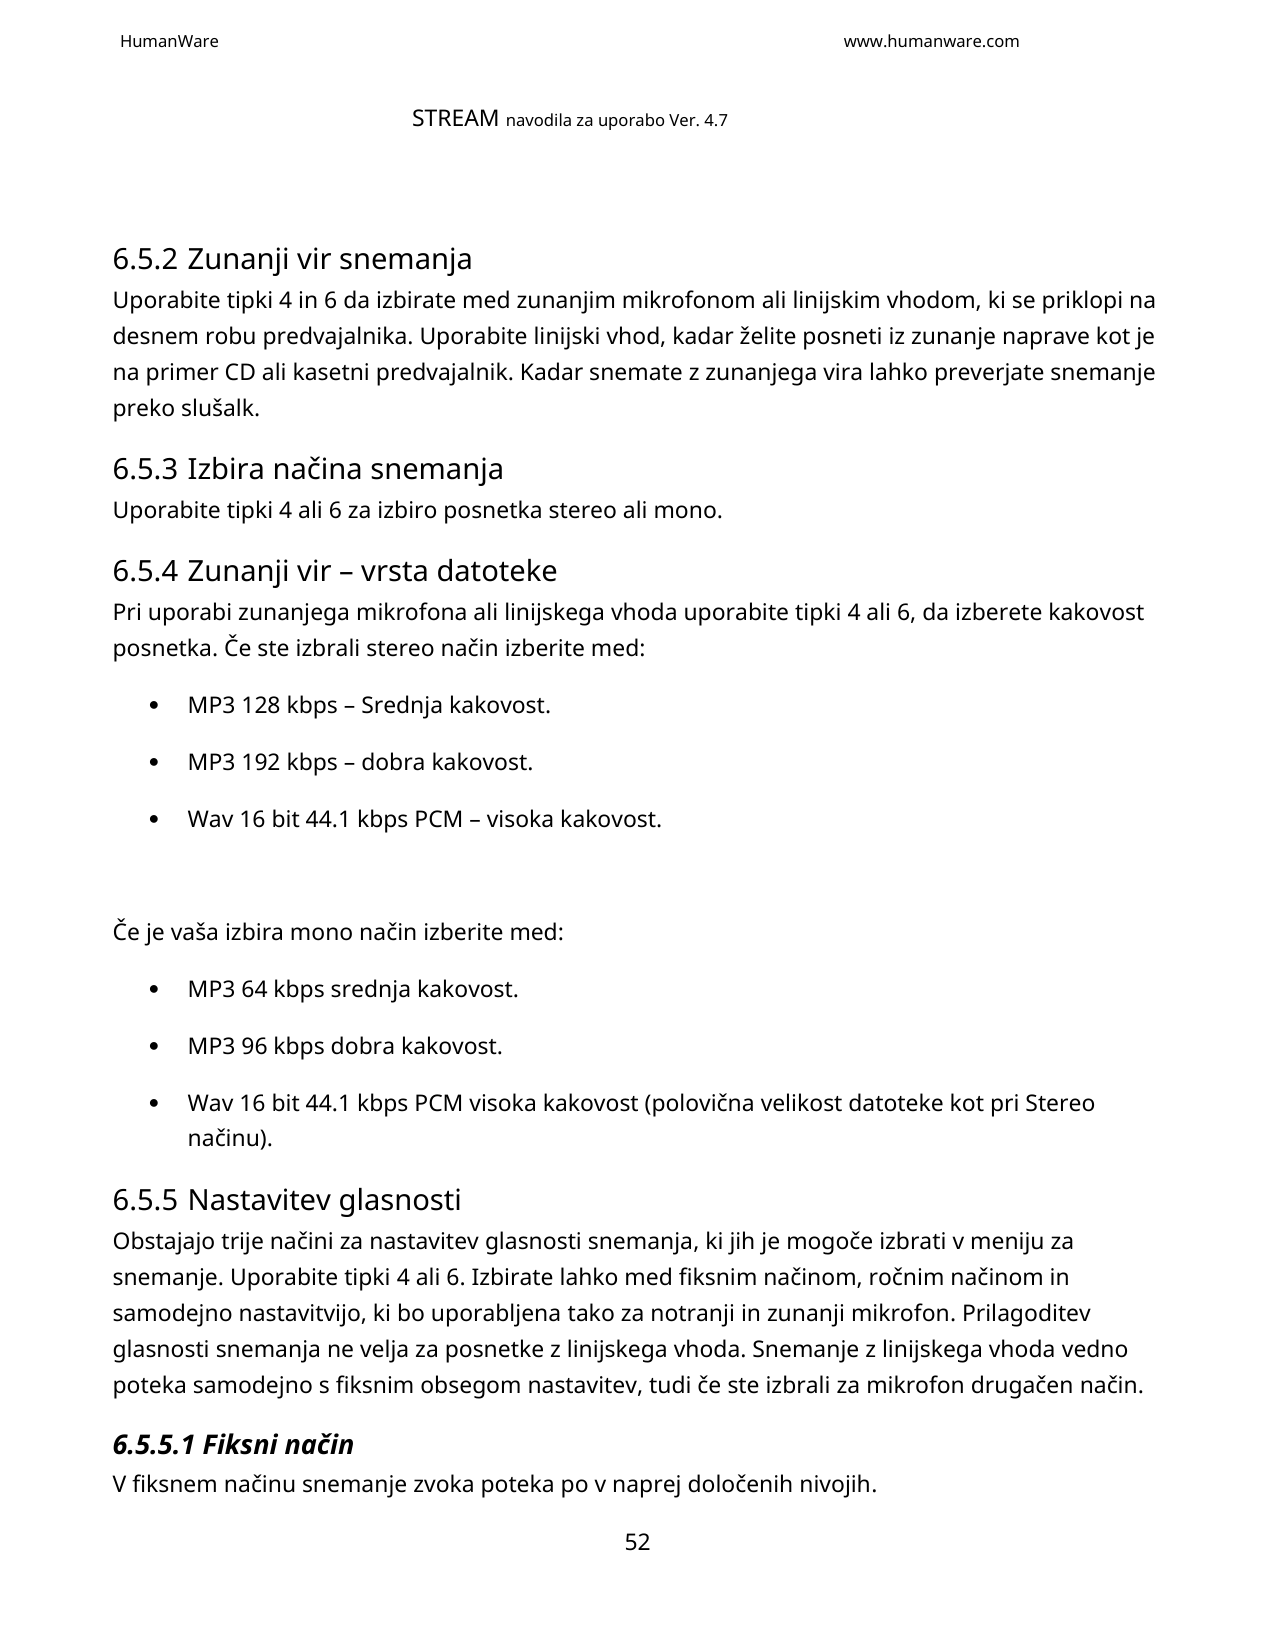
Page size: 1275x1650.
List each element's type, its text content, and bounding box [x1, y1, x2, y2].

list MP3 64 kbps srednja kakovost. [150, 973, 1162, 1004]
subtitle 6.5.4 Zunanji vir – vrsta datoteke [112, 551, 1162, 590]
text Pri uporabi zunanjega mikrofona ali linijskega vhoda uporabite tipki 4 ali 6, da izberete kakovost posnetka. Če ste izbrali stereo način izberite med: [112, 596, 1162, 663]
text V fiksnem načinu snemanje zvoka poteka po v naprej določenih nivojih. [112, 1468, 1162, 1499]
subtitle 6.5.3 Izbira načina snemanja [112, 448, 1162, 488]
list MP3 192 kbps – dobra kakovost. [150, 746, 1162, 777]
subtitle 6.5.5.1 Fiksni način [112, 1425, 1162, 1462]
text Uporabite tipki 4 in 6 da izbirate med zunanjim mikrofonom ali linijskim vhodom, ki se priklopi na desnem robu predvajalnika. Uporabite linijski vhod, kadar želite posneti iz zunanje naprave kot je na primer CD ali kasetni predvajalnik. Kadar snemate z zunanjega vira lahko preverjate snemanje preko slušalk. [112, 284, 1162, 423]
text Če je vaša izbira mono način izberite med: [112, 916, 1162, 947]
list Wav 16 bit 44.1 kbps PCM – visoka kakovost. [150, 803, 1162, 834]
list MP3 128 kbps – Srednja kakovost. [150, 689, 1162, 720]
list Wav 16 bit 44.1 kbps PCM visoka kakovost (polovična velikost datoteke kot pri Stereo načinu). [150, 1086, 1162, 1154]
subtitle 6.5.2 Zunanji vir snemanja [112, 238, 1162, 278]
list MP3 96 kbps dobra kakovost. [150, 1030, 1162, 1061]
text Obstajajo trije načini za nastavitev glasnosti snemanja, ki jih je mogoče izbrati v meniju za snemanje. Uporabite tipki 4 ali 6. Izbirate lahko med fiksnim načinom, ročnim načinom in samodejno nastavitvijo, ki bo uporabljena tako za notranji in zunanji mikrofon. Prilagoditev glasnosti snemanja ne velja za posnetke z linijskega vhoda. Snemanje z linijskega vhoda vedno poteka samodejno s fiksnim obsegom nastavitev, tudi če ste izbrali za mikrofon drugačen način. [112, 1225, 1162, 1400]
subtitle 6.5.5 Nastavitev glasnosti [112, 1179, 1162, 1219]
text Uporabite tipki 4 ali 6 za izbiro posnetka stereo ali mono. [112, 494, 1162, 525]
